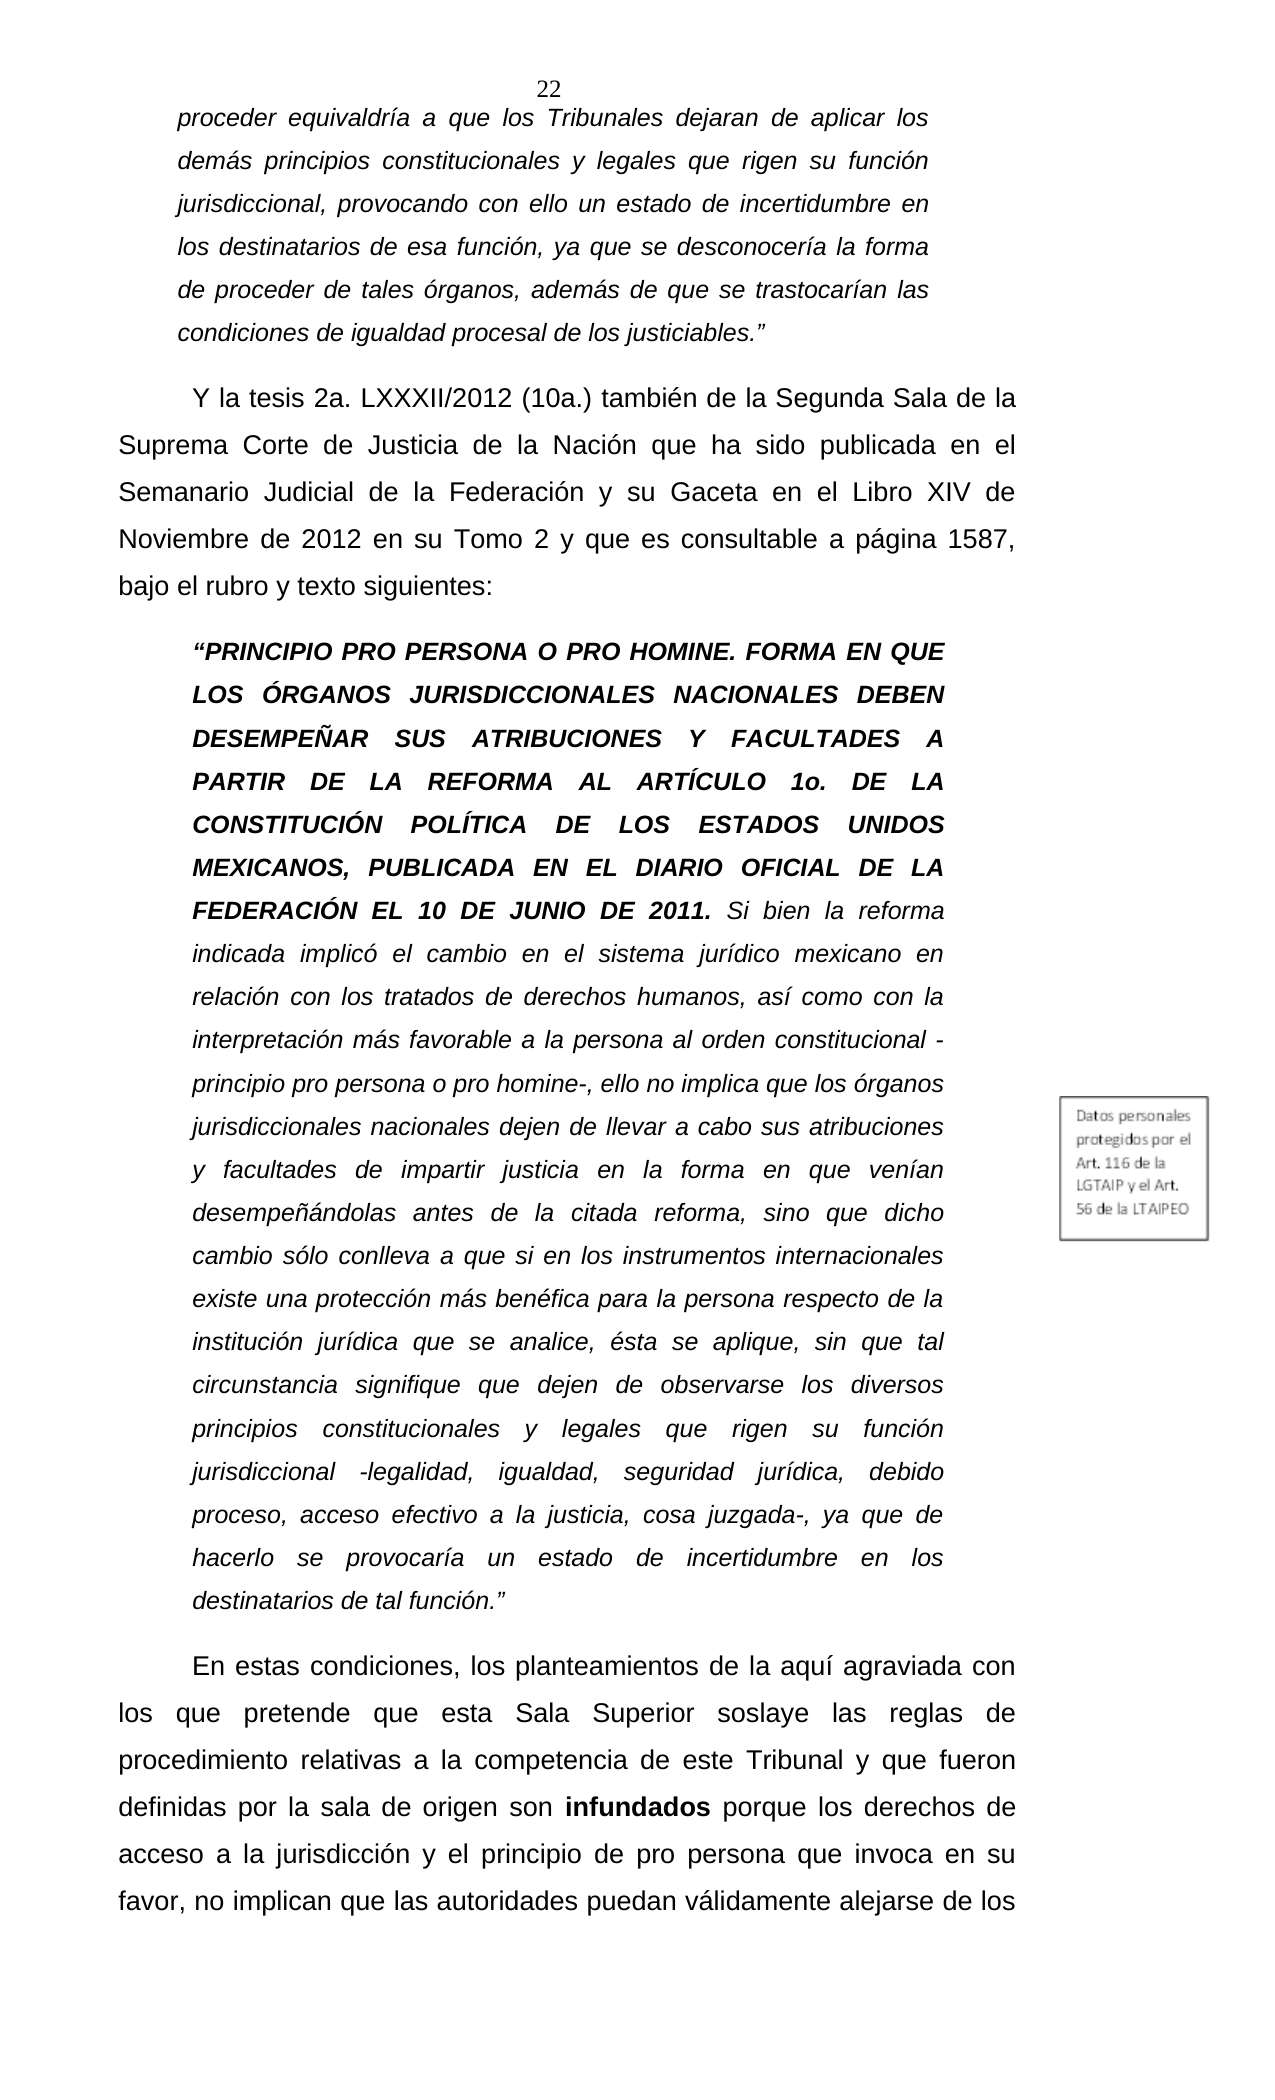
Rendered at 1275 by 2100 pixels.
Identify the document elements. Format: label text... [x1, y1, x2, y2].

text “PRINCIPIO PRO PERSONA O PRO HOMINE. FORMA EN QUE LOS ÓRGANOS JURISDICCIONALES NACIONALES DEBEN DESEMPEÑAR SUS ATRIBUCIONES Y FACULTADES A PARTIR DE LA REFORMA AL ARTÍCULO 1o. DE LA CONSTITUCIÓN POLÍTICA DE LOS ESTADOS UNIDOS MEXICANOS, PUBLICADA EN EL DIARIO OFICIAL DE LA FEDERACIÓN EL 10 DE JUNIO DE 2011. Si bien la reforma indicada implicó el cambio en el sistema jurídico mexicano en relación con los tratados de derechos humanos, así como con la interpretación más favorable a la persona al orden constitucional -principio pro persona o pro homine-, ello no implica que los órganos jurisdiccionales nacionales dejen de llevar a cabo sus atribuciones y facultades de impartir justicia en la forma en que venían desempeñándolas antes de la citada reforma, sino que dicho cambio sólo conlleva a que si en los instrumentos internacionales existe una protección más benéfica para la persona respecto de la institución jurídica que se analice, ésta se aplique, sin que tal circunstancia signifique que dejen de observarse los diversos principios constitucionales y legales que rigen su función jurisdiccional -legalidad, igualdad, seguridad jurídica, debido proceso, acceso efectivo a la justicia, cosa juzgada-, ya que de hacerlo se provocaría un estado de incertidumbre en los destinatarios de tal función.” [192, 637, 945, 1615]
picture [1059, 1096, 1211, 1243]
text Y la tesis 2a. LXXXII/2012 (10a.) también de la Segunda Sala de la Suprema Corte de Justicia de la Nación que ha sido publicada en el Semanario Judicial de la Federación y su Gaceta en el Libro XIV de Noviembre de 2012 en su Tomo 2 y que es consultable a página 1587, bajo el rubro y texto siguientes: [118, 382, 1017, 601]
